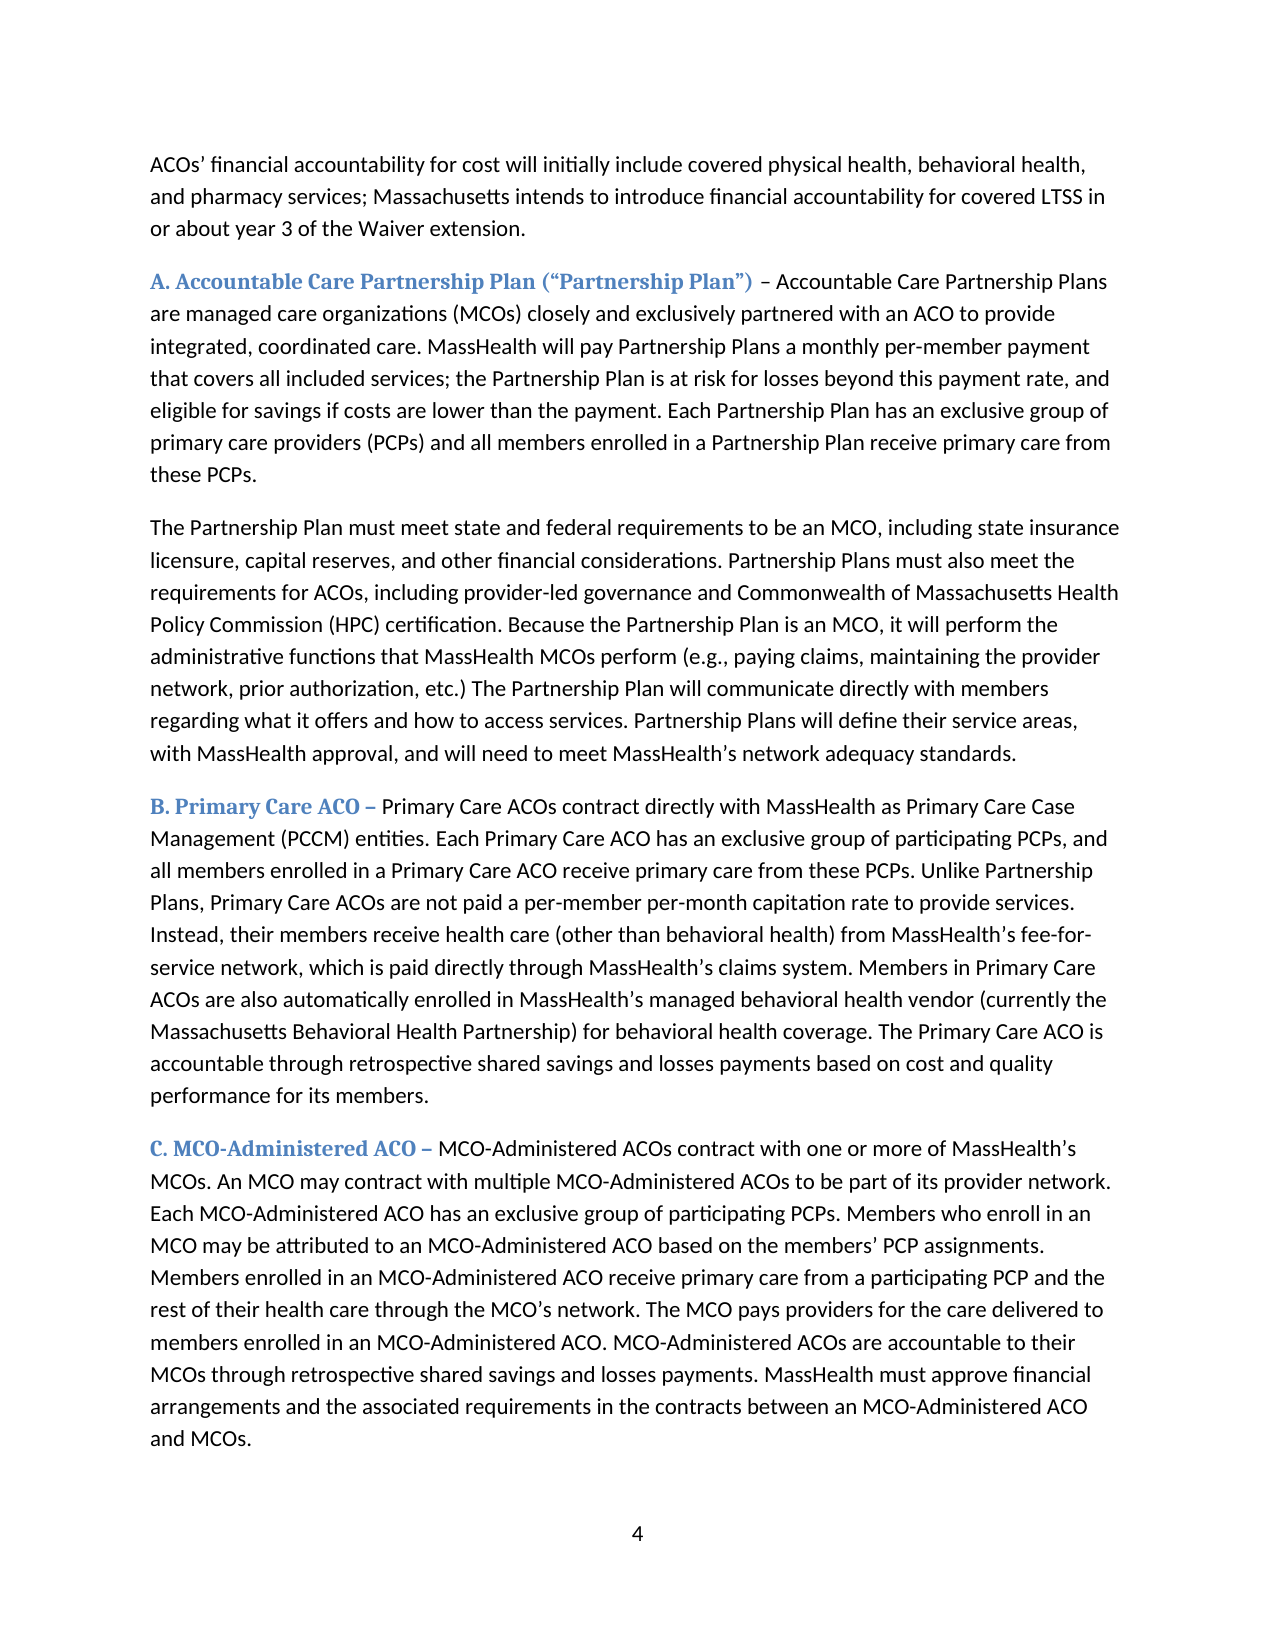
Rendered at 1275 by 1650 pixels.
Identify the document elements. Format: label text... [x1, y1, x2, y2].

text The Partnership Plan must meet state and federal requirements to be an MCO, including state insurance licensure, capital reserves, and other financial considerations. Partnership Plans must also meet the requirements for ACOs, including provider-led governance and Commonwealth of Massachusetts Health Policy Commission (HPC) certification. Because the Partnership Plan is an MCO, it will perform the administrative functions that MassHealth MCOs perform (e.g., paying claims, maintaining the provider network, prior authorization, etc.) The Partnership Plan will communicate directly with members regarding what it offers and how to access services. Partnership Plans will define their service areas, with MassHealth approval, and will need to meet MassHealth’s network adequacy standards. [150, 513, 1125, 767]
text C. MCO-Administered ACO – MCO-Administered ACOs contract with one or more of MassHealth’s MCOs. An MCO may contract with multiple MCO-Administered ACOs to be part of its provider network. Each MCO-Administered ACO has an exclusive group of participating PCPs. Members who enroll in an MCO may be attributed to an MCO-Administered ACO based on the members’ PCP assignments. Members enrolled in an MCO-Administered ACO receive primary care from a participating PCP and the rest of their health care through the MCO’s network. The MCO pays providers for the care delivered to members enrolled in an MCO-Administered ACO. MCO-Administered ACOs are accountable to their MCOs through retrospective shared savings and losses payments. MassHealth must approve financial arrangements and the associated requirements in the contracts between an MCO-Administered ACO and MCOs. [150, 1134, 1125, 1452]
text B. Primary Care ACO – Primary Care ACOs contract directly with MassHealth as Primary Care Case Management (PCCM) entities. Each Primary Care ACO has an exclusive group of participating PCPs, and all members enrolled in a Primary Care ACO receive primary care from these PCPs. Unlike Partnership Plans, Primary Care ACOs are not paid a per-member per-month capitation rate to provide services. Instead, their members receive health care (other than behavioral health) from MassHealth’s fee-for-service network, which is paid directly through MassHealth’s claims system. Members in Primary Care ACOs are also automatically enrolled in MassHealth’s managed behavioral health vendor (currently the Massachusetts Behavioral Health Partnership) for behavioral health coverage. The Primary Care ACO is accountable through retrospective shared savings and losses payments based on cost and quality performance for its members. [150, 792, 1125, 1109]
text ACOs’ financial accountability for cost will initially include covered physical health, behavioral health, and pharmacy services; Massachusetts intends to introduce financial accountability for covered LTSS in or about year 3 of the Waiver extension. [150, 150, 1125, 242]
text A. Accountable Care Partnership Plan (“Partnership Plan”) – Accountable Care Partnership Plans are managed care organizations (MCOs) closely and exclusively partnered with an ACO to provide integrated, coordinated care. MassHealth will pay Partnership Plans a monthly per-member payment that covers all included services; the Partnership Plan is at risk for losses beyond this payment rate, and eligible for savings if costs are lower than the payment. Each Partnership Plan has an exclusive group of primary care providers (PCPs) and all members enrolled in a Partnership Plan receive primary care from these PCPs. [150, 267, 1125, 488]
